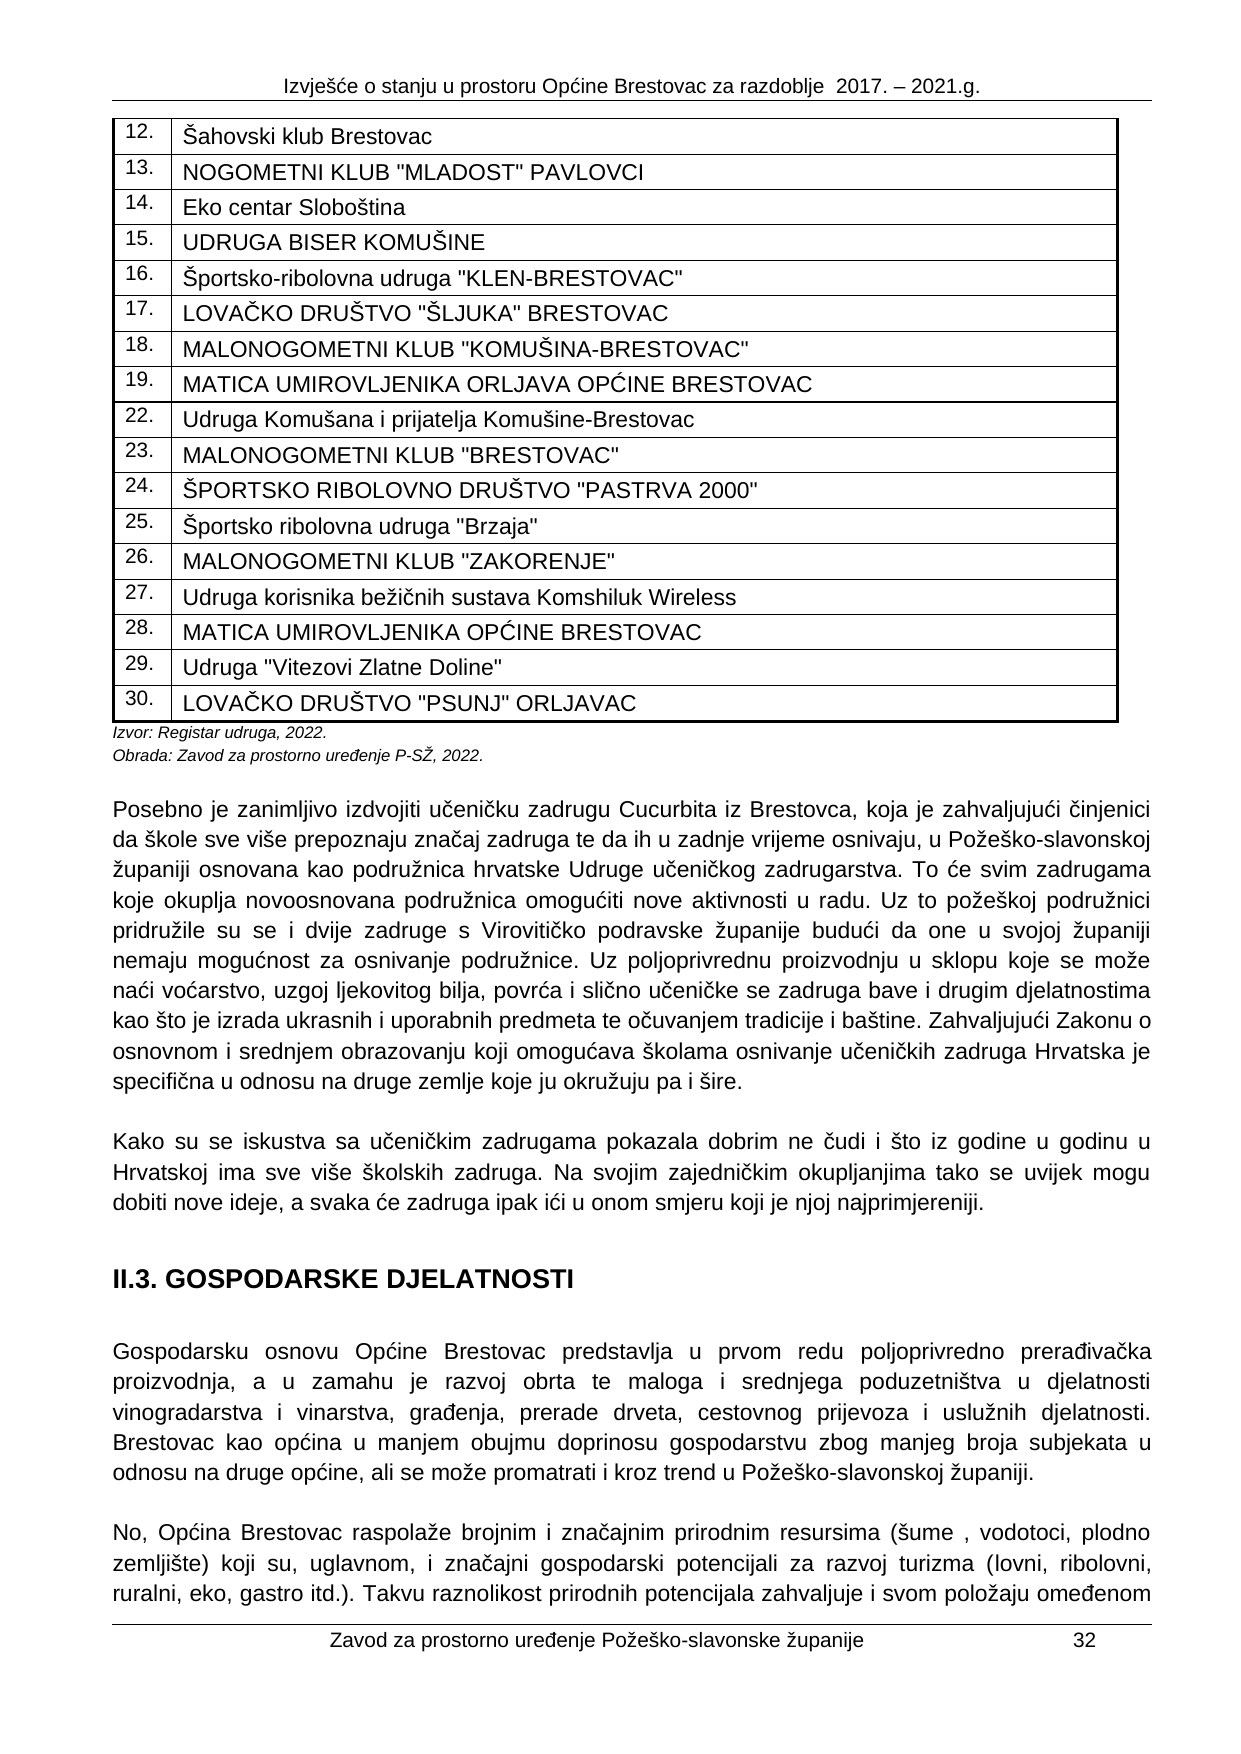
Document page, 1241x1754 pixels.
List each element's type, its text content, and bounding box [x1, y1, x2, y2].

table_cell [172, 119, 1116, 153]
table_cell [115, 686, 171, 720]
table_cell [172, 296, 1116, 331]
text Izvor: Registar udruga, 2022. [112, 723, 1152, 742]
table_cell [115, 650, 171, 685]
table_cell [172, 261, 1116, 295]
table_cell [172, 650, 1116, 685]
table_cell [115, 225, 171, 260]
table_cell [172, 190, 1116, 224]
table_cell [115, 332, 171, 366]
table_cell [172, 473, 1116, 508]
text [112, 1519, 1152, 1606]
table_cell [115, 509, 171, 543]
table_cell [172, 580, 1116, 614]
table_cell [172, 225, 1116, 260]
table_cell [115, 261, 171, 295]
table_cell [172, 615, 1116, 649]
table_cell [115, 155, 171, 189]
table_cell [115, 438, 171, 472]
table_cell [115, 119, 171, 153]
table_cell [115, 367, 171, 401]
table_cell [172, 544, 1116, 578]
text Obrada: Zavod za prostorno uređenje P-SŽ, 2022. [112, 745, 1152, 764]
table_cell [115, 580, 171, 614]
text Posebno je zanimljivo izdvojiti učeničku zadrugu Cucurbita iz Brestovca, koja je zahvaljujući činjenici da škole sve više prepoznaju značaj zadruga te da ih u zadnje vrijeme osnivaju, u Požeško-slavonskoj županiji osnovana kao podružnica hrvatske Udruge učeničkog zadrugarstva. To će svim zadrugama koje okuplja novoosnovana podružnica omogućiti nove aktivnosti u radu. Uz to požeškoj podružnici pridružile su se i dvije zadruge s Virovitičko podravske županije budući da one u svojoj županiji nemaju mogućnost za osnivanje podružnice. Uz poljoprivrednu proizvodnju u sklopu koje se može naći voćarstvo, uzgoj ljekovitog bilja, povrća i slično učeničke se zadruga bave i drugim djelatnostima kao što je izrada ukrasnih i uporabnih predmeta te očuvanjem tradicije i baštine. Zahvaljujući Zakonu o osnovnom i srednjem obrazovanju koji omogućava školama osnivanje učeničkih zadruga Hrvatska je specifična u odnosu na druge zemlje koje ju okružuju pa i šire. [112, 796, 1152, 1094]
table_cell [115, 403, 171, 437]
text II.3. GOSPODARSKE DJELATNOSTI [112, 1263, 1152, 1294]
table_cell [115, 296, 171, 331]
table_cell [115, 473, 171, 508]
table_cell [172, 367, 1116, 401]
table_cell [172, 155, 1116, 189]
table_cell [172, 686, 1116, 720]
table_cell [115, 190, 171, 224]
text Kako su se iskustva sa učeničkim zadrugama pokazala dobrim ne čudi i što iz godine u godinu u Hrvatskoj ima sve više školskih zadruga. Na svojim zajedničkim okupljanjima tako se uvijek mogu dobiti nove ideje, a svaka će zadruga ipak ići u onom smjeru koji je njoj najprimjereniji. [112, 1128, 1152, 1215]
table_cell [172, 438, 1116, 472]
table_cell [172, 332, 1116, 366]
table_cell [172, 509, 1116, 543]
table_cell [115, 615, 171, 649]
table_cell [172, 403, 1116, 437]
text Gospodarsku osnovu Općine Brestovac predstavlja u prvom redu poljoprivredno prerađivačka proizvodnja, a u zamahu je razvoj obrta te maloga i srednjega poduzetništva u djelatnosti vinogradarstva i vinarstva, građenja, prerade drveta, cestovnog prijevoza i uslužnih djelatnosti. Brestovac kao općina u manjem obujmu doprinosu gospodarstvu zbog manjeg broja subjekata u odnosu na druge općine, ali se može promatrati i kroz trend u Požeško-slavonskoj županiji. [112, 1338, 1152, 1485]
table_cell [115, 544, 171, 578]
